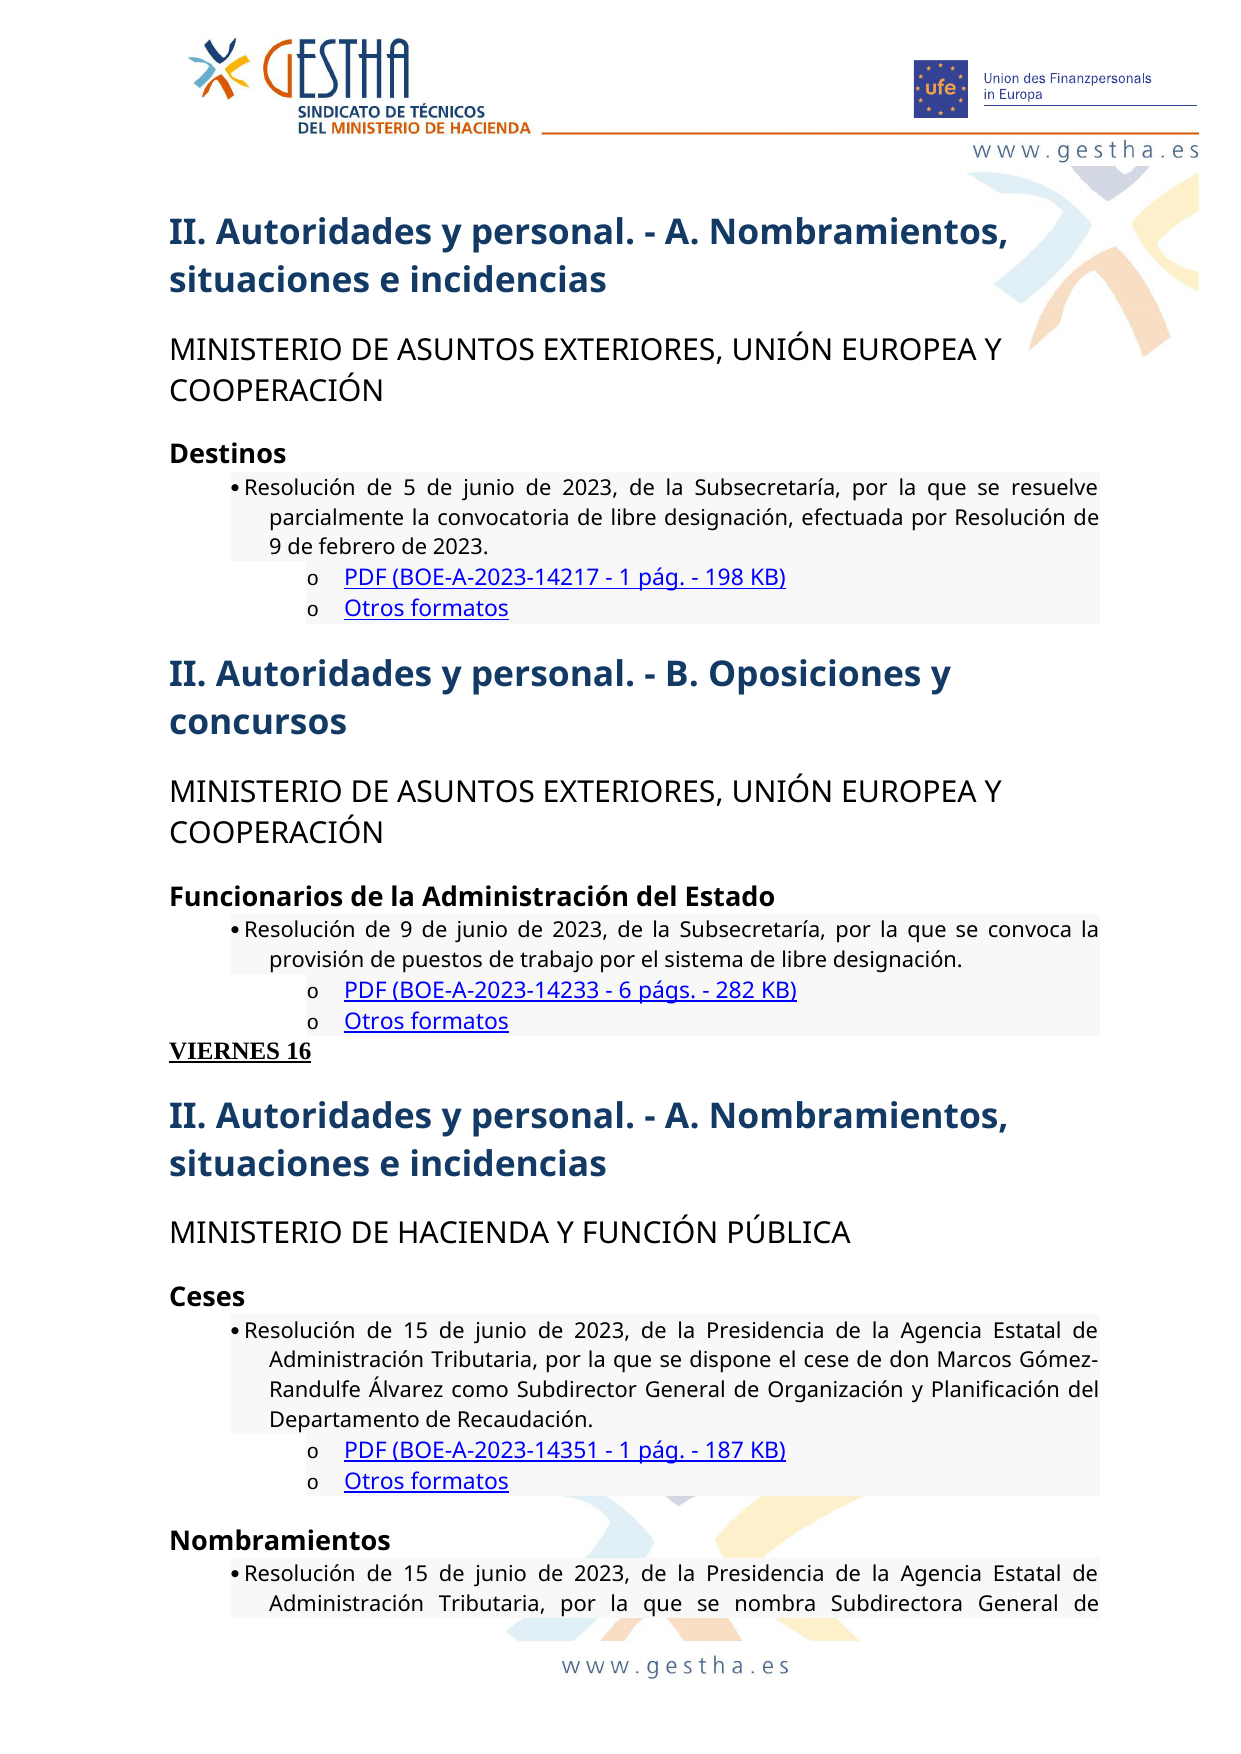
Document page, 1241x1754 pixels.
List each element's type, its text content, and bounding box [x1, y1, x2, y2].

text VIERNES 16 [169, 1036, 1125, 1065]
list PDF (BOE-A-2023-14351 - 1 pág. - 187 KB) [306, 1434, 1100, 1465]
list Otros formatos [306, 592, 1100, 624]
picture [168, 1315, 1182, 1680]
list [231, 1558, 1100, 1618]
picture [187, 37, 1201, 441]
list Resolución de 9 de junio de 2023, de la Subsecretaría, por la que se convoca la provisión de puestos de trabajo por el sistema de libre designación. [231, 914, 1100, 974]
subtitle MINISTERIO DE ASUNTOS EXTERIORES, UNIÓN EUROPEA Y COOPERACIÓN [169, 328, 1125, 410]
subtitle II. Autoridades y personal. - B. Oposiciones y concursos [169, 649, 1125, 745]
subtitle Funcionarios de la Administración del Estado [169, 877, 1125, 914]
subtitle II. Autoridades y personal. - A. Nombramientos, situaciones e incidencias [169, 206, 1125, 303]
subtitle Nombramientos [169, 1521, 1125, 1558]
list Otros formatos [306, 1005, 1100, 1036]
subtitle Ceses [169, 1278, 1125, 1314]
list PDF (BOE-A-2023-14217 - 1 pág. - 198 KB) [306, 561, 1100, 592]
list PDF (BOE-A-2023-14233 - 6 págs. - 282 KB) [306, 974, 1100, 1005]
subtitle Destinos [169, 435, 1125, 472]
subtitle MINISTERIO DE HACIENDA Y FUNCIÓN PÚBLICA [169, 1212, 1125, 1253]
list Resolución de 5 de junio de 2023, de la Subsecretaría, por la que se resuelve parcialmente la convocatoria de libre designación, efectuada por Resolución de 9 de febrero de 2023. [231, 472, 1100, 561]
subtitle II. Autoridades y personal. - A. Nombramientos, situaciones e incidencias [169, 1090, 1125, 1187]
list Otros formatos [306, 1465, 1100, 1496]
list Resolución de 15 de junio de 2023, de la Presidencia de la Agencia Estatal de Administración Tributaria, por la que se dispone el cese de don Marcos Gómez-Randulfe Álvarez como Subdirector General de Organización y Planificación del Departamento de Recaudación. [231, 1314, 1100, 1434]
subtitle MINISTERIO DE ASUNTOS EXTERIORES, UNIÓN EUROPEA Y COOPERACIÓN [169, 770, 1125, 852]
